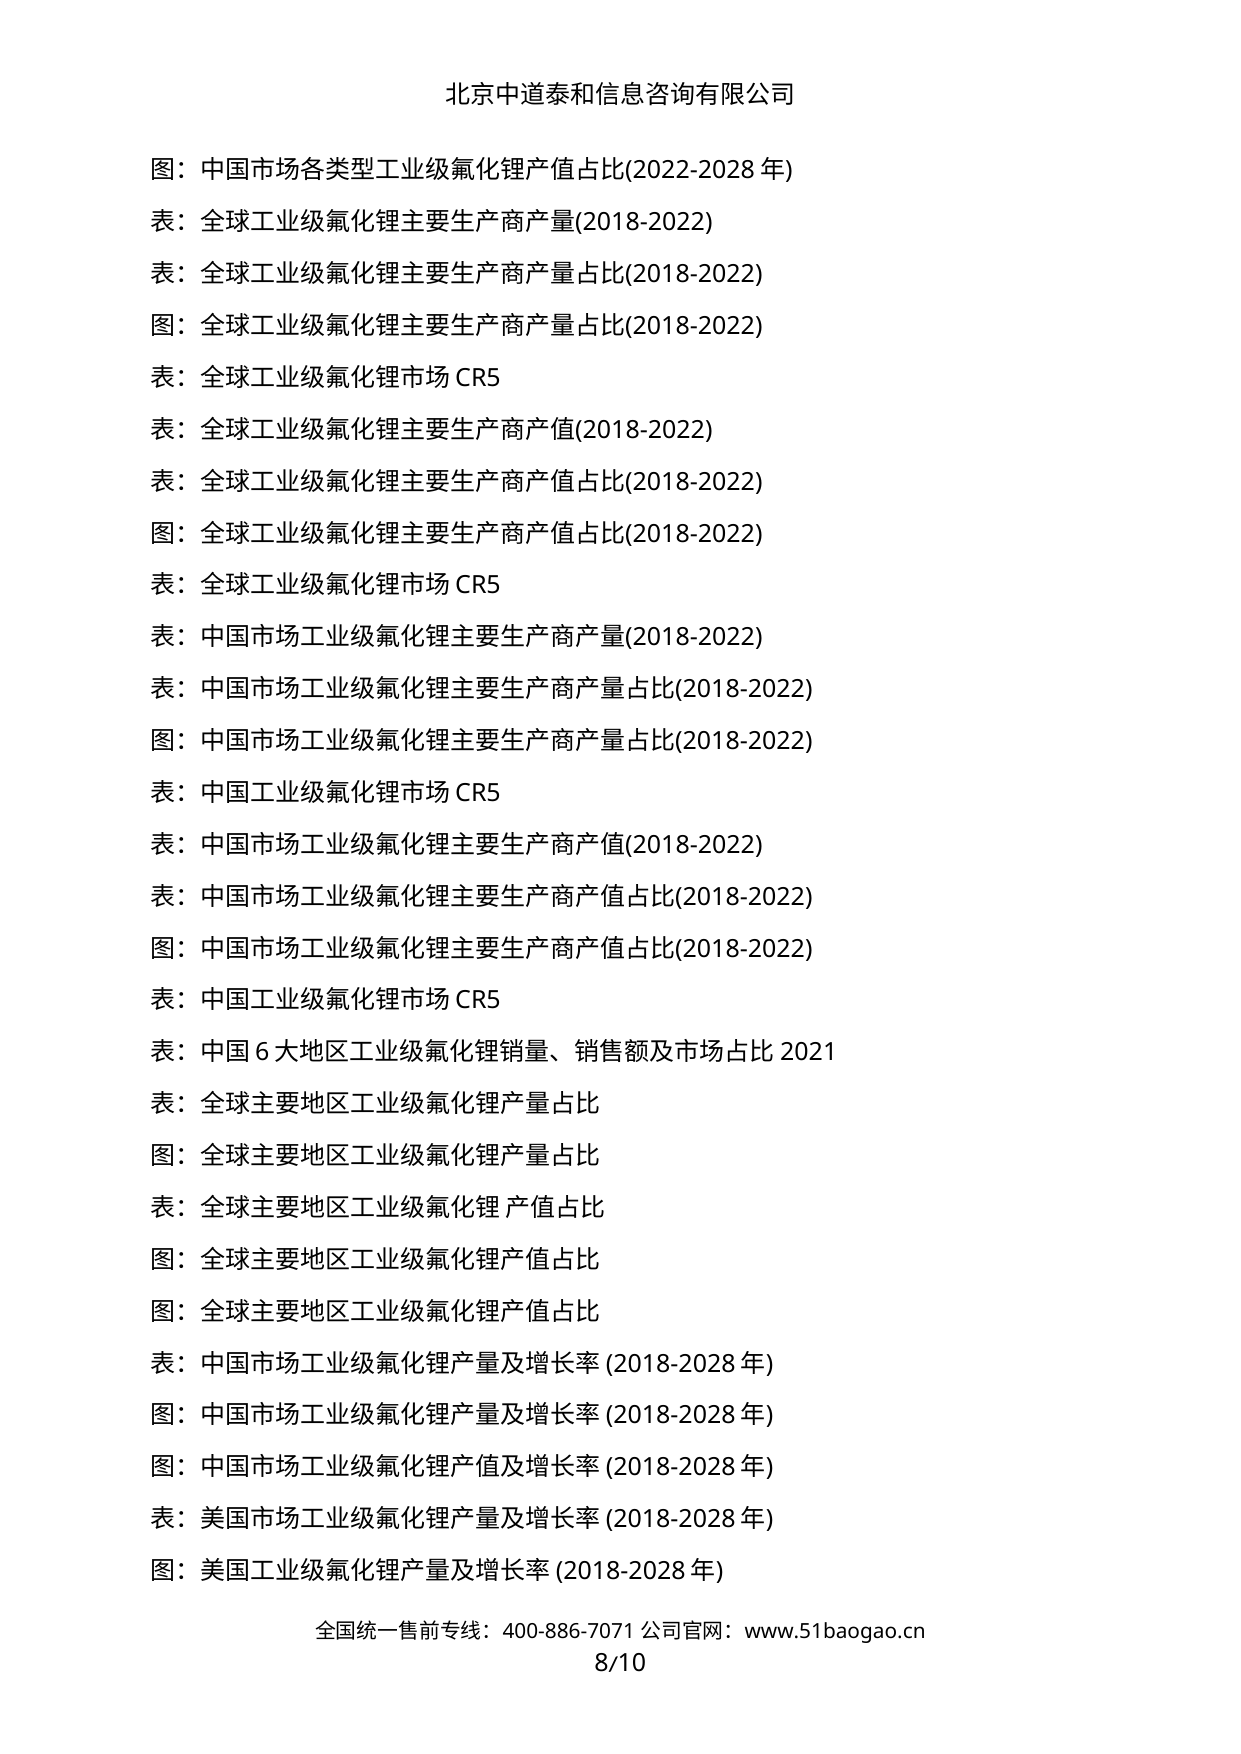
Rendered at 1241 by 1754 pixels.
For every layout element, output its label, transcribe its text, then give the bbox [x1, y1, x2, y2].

text 表：全球工业级氟化锂市场CR5 [150, 565, 1090, 601]
text 表：全球工业级氟化锂主要生产商产量(2018-2022) [150, 202, 1090, 238]
text 表：全球工业级氟化锂市场CR5 [150, 357, 1090, 394]
text 图：中国市场工业级氟化锂产值及增长率 (2018-2028年) [150, 1447, 1090, 1483]
text 表：中国6大地区工业级氟化锂销量、销售额及市场占比 2021 [150, 1032, 1090, 1068]
text 表：全球工业级氟化锂主要生产商产值占比(2018-2022) [150, 461, 1090, 497]
text 图：全球工业级氟化锂主要生产商产量占比(2018-2022) [150, 306, 1090, 342]
text 图：中国市场工业级氟化锂产量及增长率 (2018-2028年) [150, 1395, 1090, 1431]
text 表：中国工业级氟化锂市场CR5 [150, 772, 1090, 809]
text 表：美国市场工业级氟化锂产量及增长率 (2018-2028年) [150, 1499, 1090, 1535]
text 表：全球工业级氟化锂主要生产商产量占比(2018-2022) [150, 254, 1090, 290]
text 表：中国市场工业级氟化锂主要生产商产量(2018-2022) [150, 617, 1090, 653]
text 图：中国市场工业级氟化锂主要生产商产值占比(2018-2022) [150, 928, 1090, 964]
text 表：全球工业级氟化锂主要生产商产值(2018-2022) [150, 409, 1090, 446]
text 图：中国市场各类型工业级氟化锂产值占比(2022-2028年) [150, 150, 1090, 186]
text 图：全球主要地区工业级氟化锂产量占比 [150, 1136, 1090, 1172]
text 表：中国市场工业级氟化锂产量及增长率 (2018-2028年) [150, 1343, 1090, 1379]
text 表：全球主要地区工业级氟化锂 产值占比 [150, 1187, 1090, 1224]
text 表：中国工业级氟化锂市场CR5 [150, 980, 1090, 1016]
text 图：全球主要地区工业级氟化锂产值占比 [150, 1291, 1090, 1327]
text 表：全球主要地区工业级氟化锂产量占比 [150, 1084, 1090, 1120]
text 图：全球主要地区工业级氟化锂产值占比 [150, 1239, 1090, 1276]
text 表：中国市场工业级氟化锂主要生产商产值(2018-2022) [150, 824, 1090, 861]
text 图：美国工业级氟化锂产量及增长率 (2018-2028年) [150, 1551, 1090, 1587]
text 图：中国市场工业级氟化锂主要生产商产量占比(2018-2022) [150, 721, 1090, 757]
text 图：全球工业级氟化锂主要生产商产值占比(2018-2022) [150, 513, 1090, 549]
text 表：中国市场工业级氟化锂主要生产商产值占比(2018-2022) [150, 876, 1090, 912]
text 表：中国市场工业级氟化锂主要生产商产量占比(2018-2022) [150, 669, 1090, 705]
